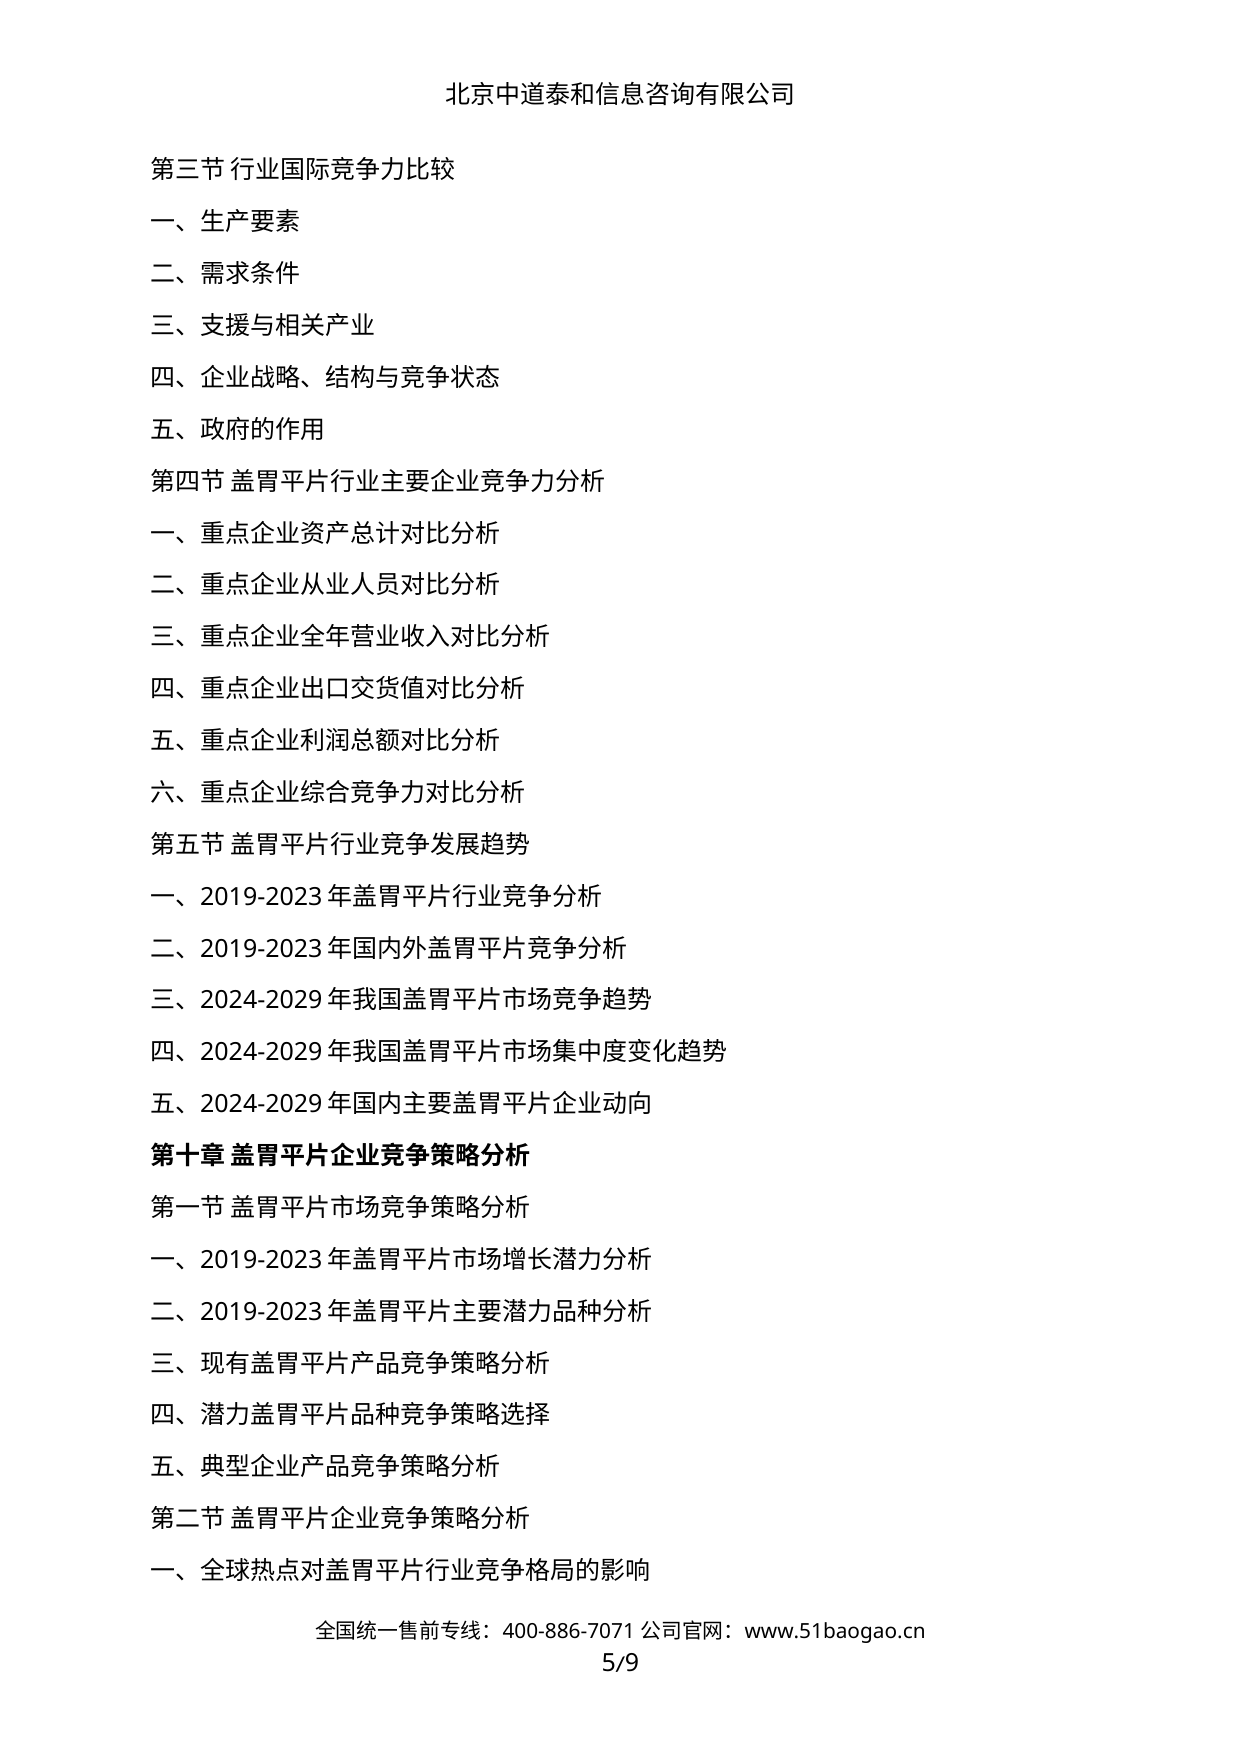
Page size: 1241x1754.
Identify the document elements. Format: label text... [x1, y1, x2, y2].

text 第一节 盖胃平片市场竞争策略分析 [150, 1187, 1090, 1224]
text 六、重点企业综合竞争力对比分析 [150, 772, 1090, 809]
text 四、潜力盖胃平片品种竞争策略选择 [150, 1395, 1090, 1431]
text 第四节 盖胃平片行业主要企业竞争力分析 [150, 461, 1090, 497]
text 三、支援与相关产业 [150, 306, 1090, 342]
text 三、重点企业全年营业收入对比分析 [150, 617, 1090, 653]
text 三、现有盖胃平片产品竞争策略分析 [150, 1343, 1090, 1379]
text 五、重点企业利润总额对比分析 [150, 721, 1090, 757]
text 第五节 盖胃平片行业竞争发展趋势 [150, 824, 1090, 861]
text 二、2019-2023年盖胃平片主要潜力品种分析 [150, 1291, 1090, 1327]
text 二、2019-2023年国内外盖胃平片竞争分析 [150, 928, 1090, 964]
text 一、重点企业资产总计对比分析 [150, 513, 1090, 549]
text 四、企业战略、结构与竞争状态 [150, 357, 1090, 394]
text 五、2024-2029年国内主要盖胃平片企业动向 [150, 1084, 1090, 1120]
text 一、全球热点对盖胃平片行业竞争格局的影响 [150, 1551, 1090, 1587]
text 一、2019-2023年盖胃平片行业竞争分析 [150, 876, 1090, 912]
text 一、2019-2023年盖胃平片市场增长潜力分析 [150, 1239, 1090, 1276]
text 三、2024-2029年我国盖胃平片市场竞争趋势 [150, 980, 1090, 1016]
text 四、重点企业出口交货值对比分析 [150, 669, 1090, 705]
text 第三节 行业国际竞争力比较 [150, 150, 1090, 186]
text 二、重点企业从业人员对比分析 [150, 565, 1090, 601]
text 五、政府的作用 [150, 409, 1090, 446]
text 第十章 盖胃平片企业竞争策略分析 [150, 1136, 1090, 1172]
text 四、2024-2029年我国盖胃平片市场集中度变化趋势 [150, 1032, 1090, 1068]
text 五、典型企业产品竞争策略分析 [150, 1447, 1090, 1483]
text 第二节 盖胃平片企业竞争策略分析 [150, 1499, 1090, 1535]
text 一、生产要素 [150, 202, 1090, 238]
text 二、需求条件 [150, 254, 1090, 290]
